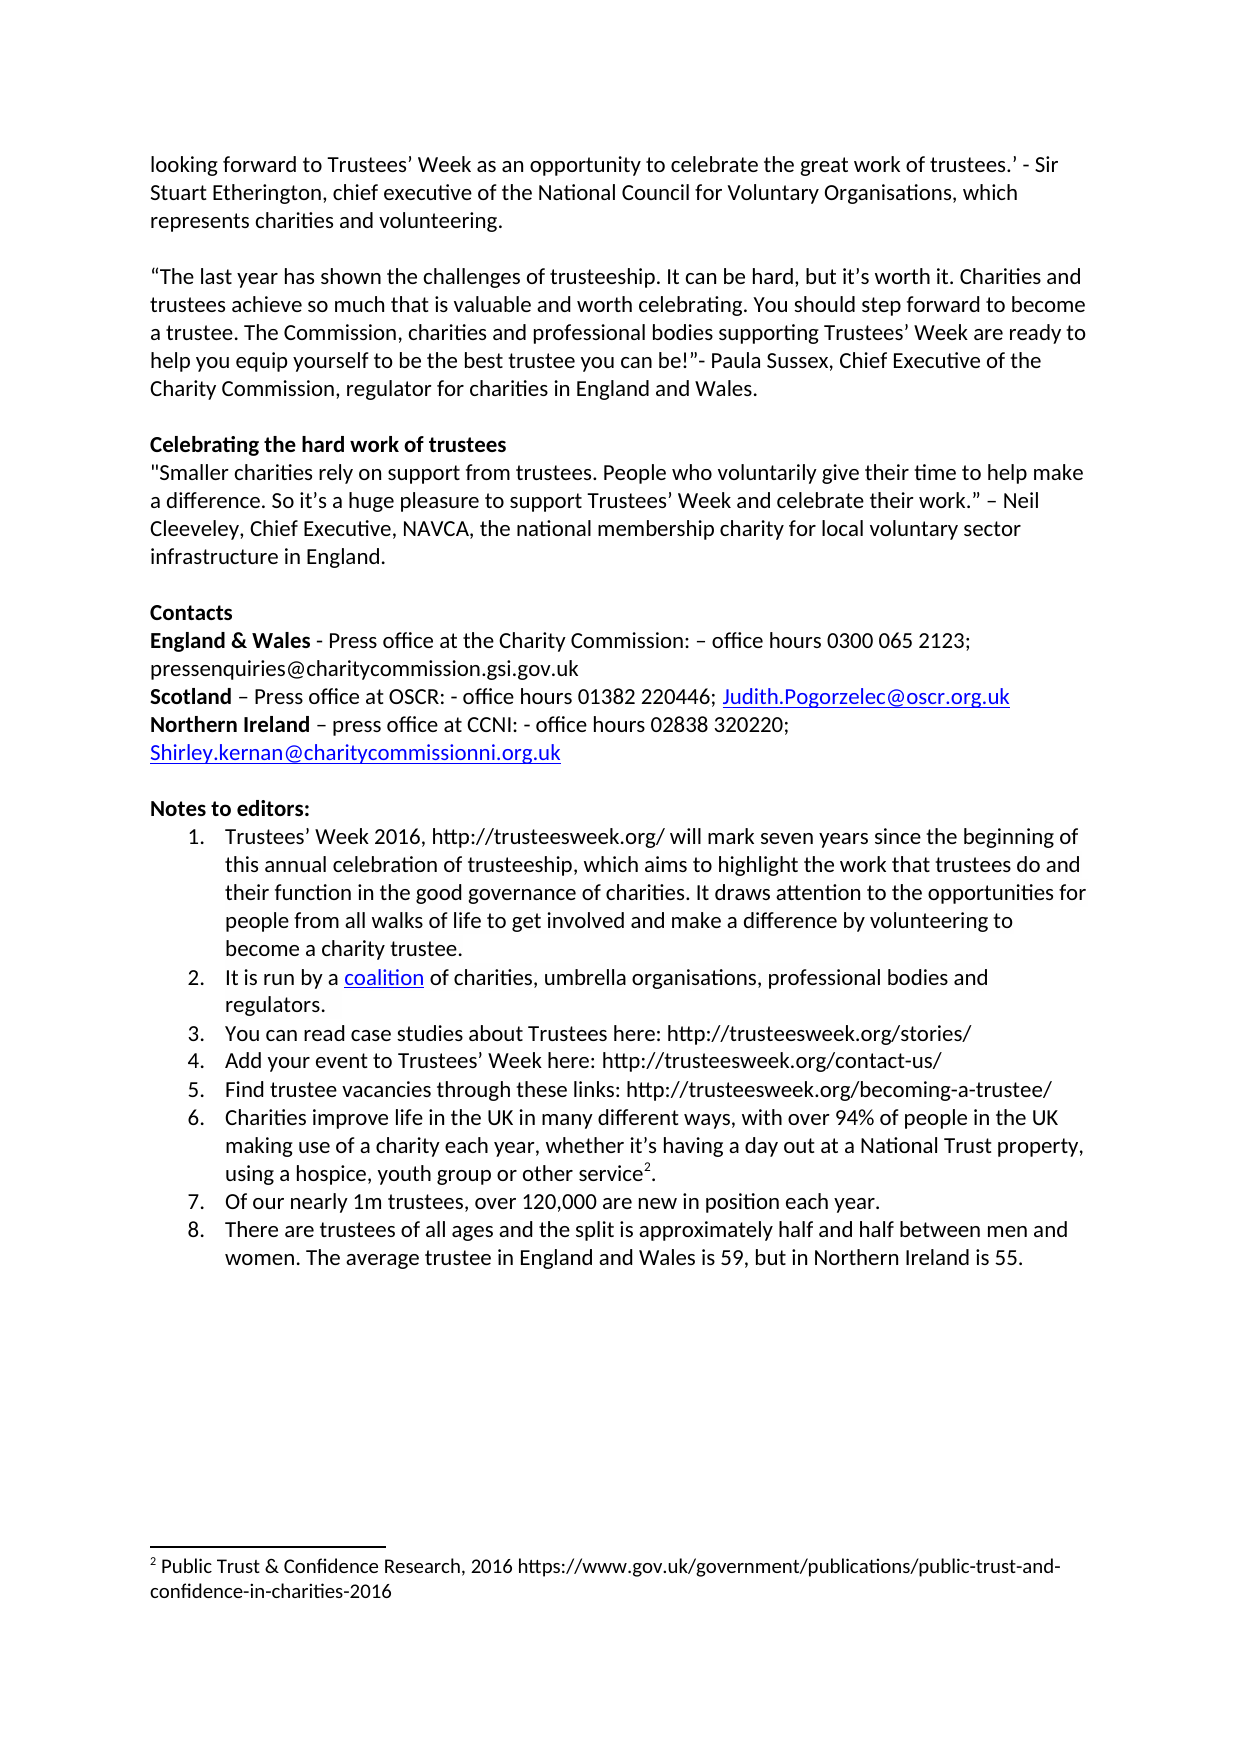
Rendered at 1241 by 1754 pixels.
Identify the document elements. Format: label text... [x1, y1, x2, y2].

list Of our nearly 1m trustees, over 120,000 are new in position each year. [187, 1187, 1090, 1215]
text Celebrating the hard work of trustees [150, 430, 1090, 458]
text England & Wales - Press office at the Charity Commission: – office hours 0300 065 2123; pressenquiries@charitycommission.gsi.gov.uk [150, 626, 1090, 682]
list You can read case studies about Trustees here: http://trusteesweek.org/stories/ [187, 1019, 1090, 1047]
list It is run by a coalition of charities, umbrella organisations, professional bodies and regulators. [342, 963, 1090, 1019]
text “The last year has shown the challenges of trusteeship. It can be hard, but it’s worth it. Charities and trustees achieve so much that is valuable and worth celebrating. You should step forward to become a trustee. The Commission, charities and professional bodies supporting Trustees’ Week are ready to help you equip yourself to be the best trustee you can be!”- Paula Sussex, Chief Executive of the Charity Commission, regulator for charities in England and Wales. [150, 262, 1090, 402]
list There are trustees of all ages and the split is approximately half and half between men and women. The average trustee in England and Wales is 59, but in Northern Ireland is 55. [187, 1215, 1090, 1271]
list Charities improve life in the UK in many different ways, with over 94% of people in the UK making use of a charity each year, whether it’s having a day out at a National Trust property, using a hospice, youth group or other service. [187, 1103, 1090, 1187]
text "Smaller charities rely on support from trustees. People who voluntarily give their time to help make a difference. So it’s a huge pleasure to support Trustees’ Week and celebrate their work.” – Neil Cleeveley, Chief Executive, NAVCA, the national membership charity for local voluntary sector infrastructure in England. [150, 458, 1090, 570]
list Find trustee vacancies through these links: http://trusteesweek.org/becoming-a-trustee/ [187, 1075, 1090, 1103]
list Add your event to Trustees’ Week here: http://trusteesweek.org/contact-us/ [187, 1047, 1090, 1075]
text Scotland – Press office at OSCR: - office hours 01382 220446; Judith.Pogorzelec@oscr.org.uk [150, 682, 1090, 710]
list Trustees’ Week 2016, http://trusteesweek.org/ will mark seven years since the beginning of this annual celebration of trusteeship, which aims to highlight the work that trustees do and their function in the good governance of charities. It draws attention to the opportunities for people from all walks of life to get involved and make a difference by volunteering to become a charity trustee. [187, 822, 1090, 963]
text Notes to editors: [150, 794, 1090, 822]
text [150, 150, 1090, 234]
text Contacts [150, 598, 1090, 626]
text Northern Ireland – press office at CCNI: - office hours 02838 320220; Shirley.kernan@charitycommissionni.org.uk [150, 710, 1090, 766]
